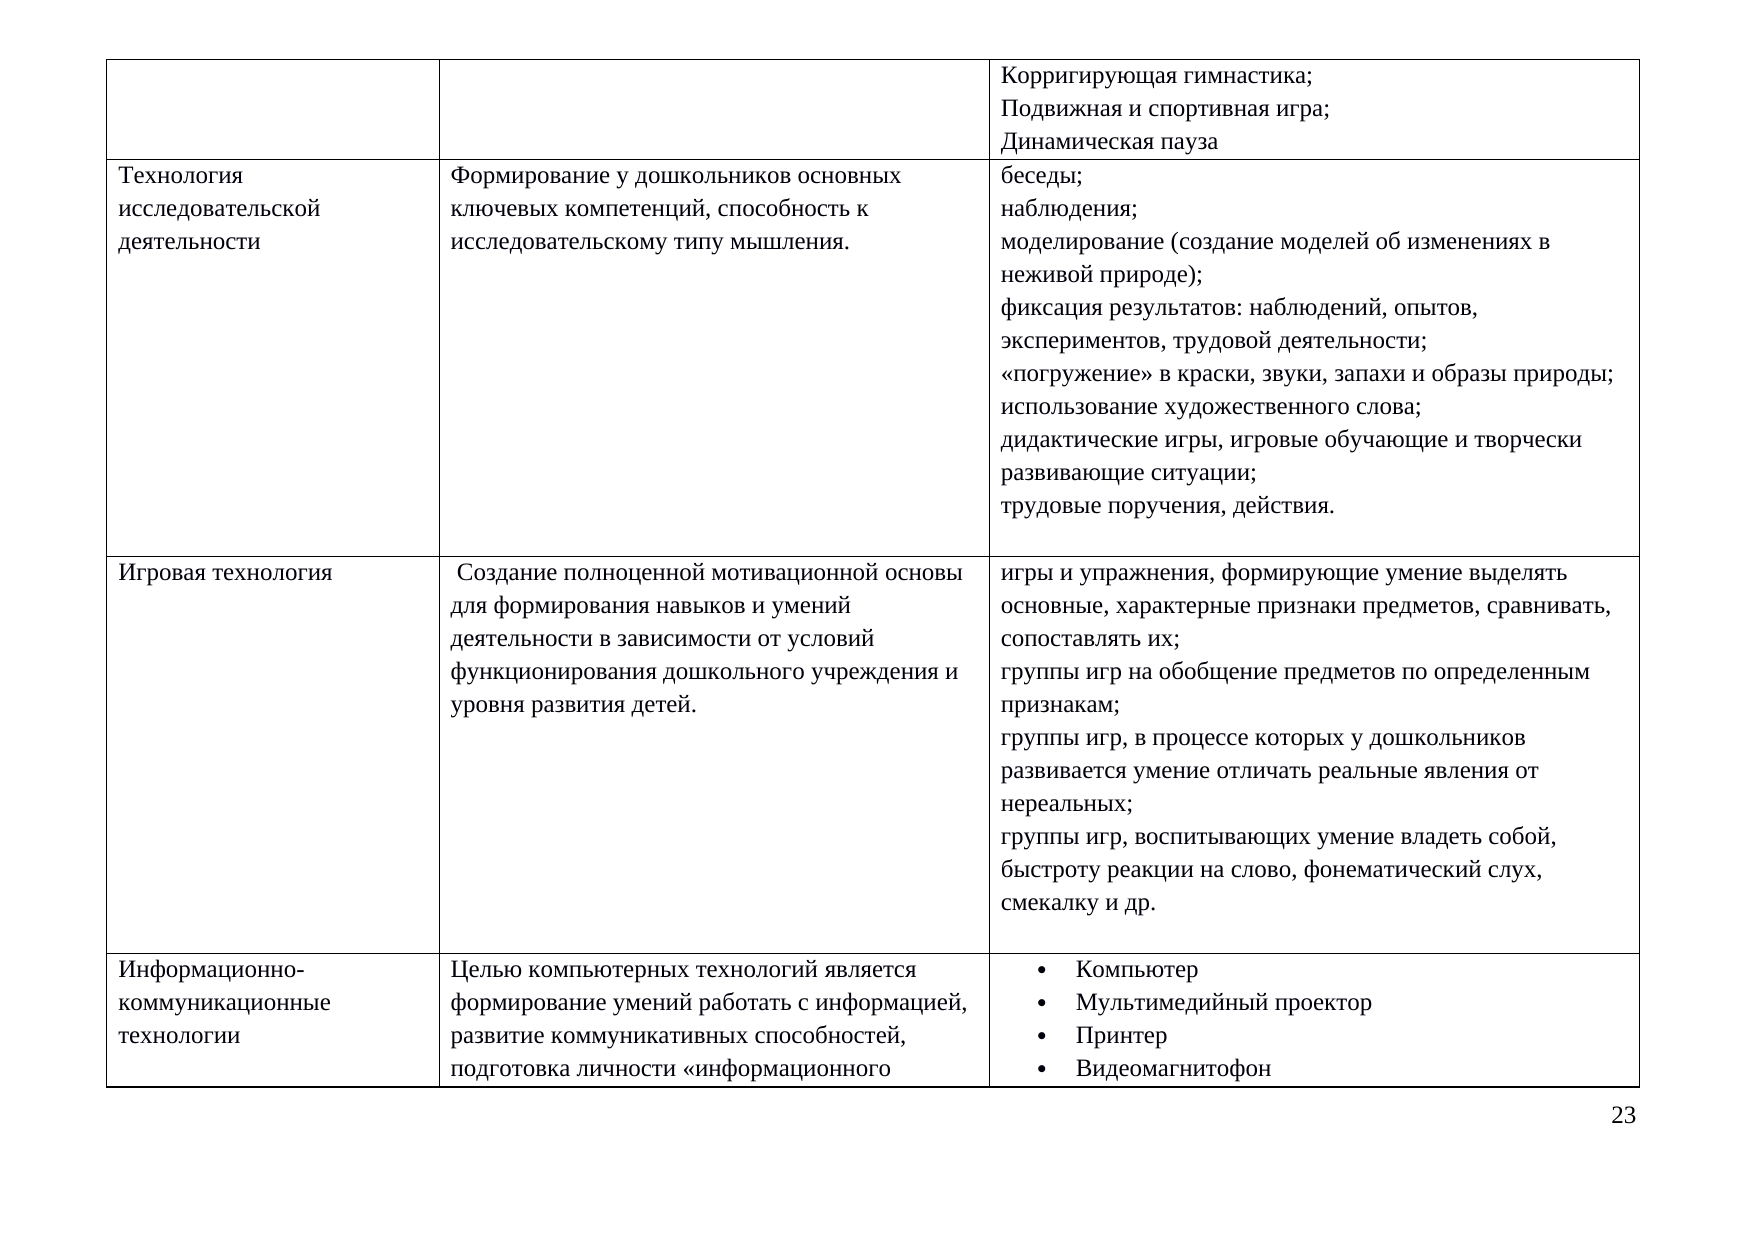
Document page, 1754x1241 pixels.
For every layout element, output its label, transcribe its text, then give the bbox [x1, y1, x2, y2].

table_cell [990, 954, 1639, 1086]
table_cell беседы; наблюдения; моделирование (создание моделей об изменениях в неживой природе); фиксация результатов: наблюдений, опытов, экспериментов, трудовой деятельности; «погружение» в краски, звуки, запахи и образы природы; использование художественного слова; дидактические игры, игровые обучающие и творчески развивающие ситуации; трудовые поручения, действия. [990, 160, 1639, 556]
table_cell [107, 954, 439, 1086]
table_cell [107, 60, 439, 159]
table_cell Создание полноценной мотивационной основы для формирования навыков и умений деятельности в зависимости от условий функционирования дошкольного учреждения и уровня развития детей. [440, 557, 989, 953]
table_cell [990, 60, 1639, 159]
table_cell игры и упражнения, формирующие умение выделять основные, характерные признаки предметов, сравнивать, сопоставлять их; группы игр на обобщение предметов по определенным признакам; группы игр, в процессе которых у дошкольников развивается умение отличать реальные явления от нереальных; группы игр, воспитывающих умение владеть собой, быстроту реакции на слово, фонематический слух, смекалку и др. [990, 557, 1639, 953]
table_cell Формирование у дошкольников основных ключевых компетенций, способность к исследовательскому типу мышления. [440, 160, 989, 556]
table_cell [440, 60, 989, 159]
table_cell Технология исследовательской деятельности [107, 160, 439, 556]
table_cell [440, 954, 989, 1086]
table_cell Игровая технология [107, 557, 439, 953]
